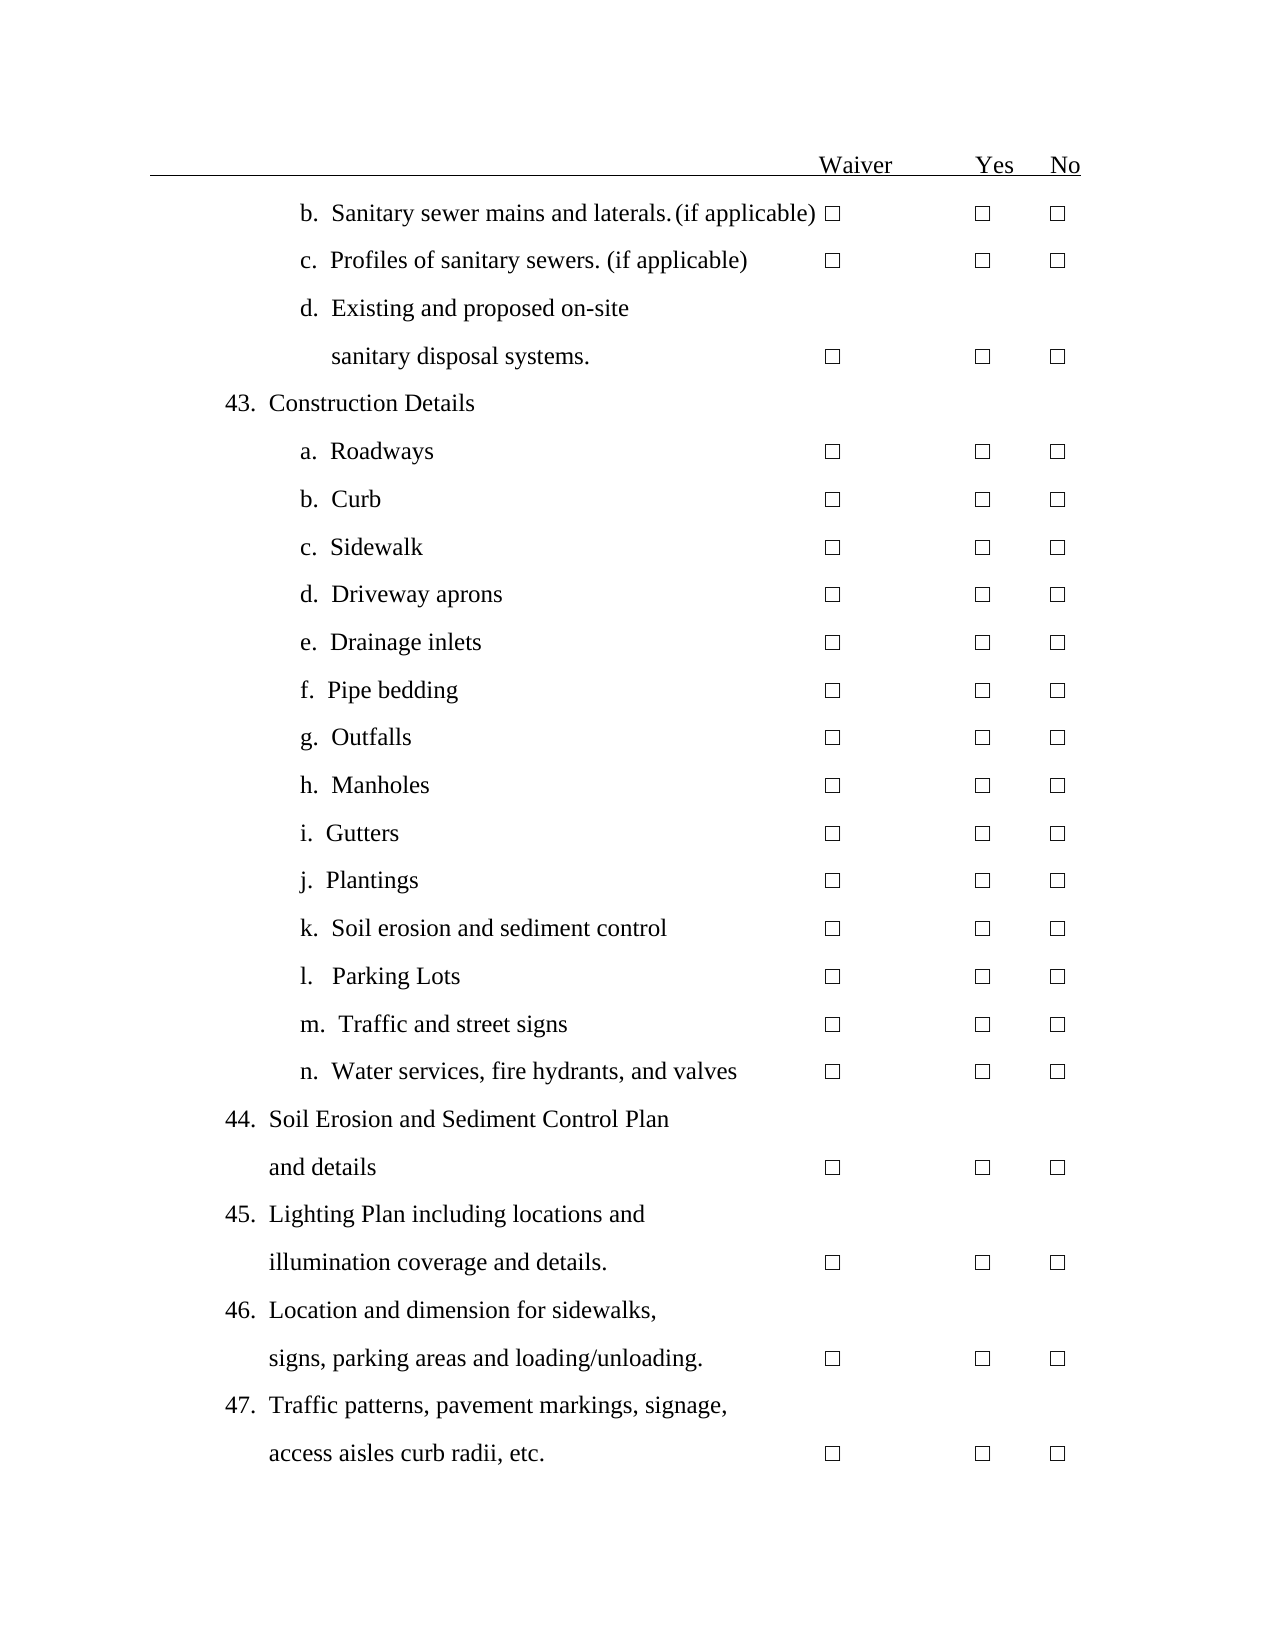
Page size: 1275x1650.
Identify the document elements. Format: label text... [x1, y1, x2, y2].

text c. Sidewalk □ □ □ [150, 532, 1125, 560]
text 45. Lighting Plan including locations and [150, 1199, 1125, 1228]
text access aisles curb radii, etc. □ □ □ [150, 1438, 1125, 1467]
text h. Manholes □ □ □ [150, 770, 1125, 799]
text signs, parking areas and loading/unloading. □ □ □ [150, 1343, 1125, 1371]
text i. Gutters □ □ □ [150, 818, 1125, 847]
text k. Soil erosion and sediment control □ □ □ [150, 913, 1125, 942]
text 44. Soil Erosion and Sediment Control Plan [150, 1104, 1125, 1133]
text sanitary disposal systems. □ □ □ [150, 341, 1125, 369]
text d. Driveway aprons □ □ □ [150, 579, 1125, 608]
text b. Curb □ □ □ [150, 484, 1125, 513]
text n. Water services, fire hydrants, and valves □ □ □ [150, 1056, 1125, 1085]
text 47. Traffic patterns, pavement markings, signage, [150, 1390, 1125, 1419]
text m. Traffic and street signs □ □ □ [150, 1009, 1125, 1037]
text b. Sanitary sewer mains and laterals. (if applicable) □ □ □ [150, 198, 1125, 226]
text illumination coverage and details. □ □ □ [150, 1247, 1125, 1276]
text e. Drainage inlets □ □ □ [150, 627, 1125, 656]
text a. Roadways □ □ □ [150, 436, 1125, 465]
text g. Outfalls □ □ □ [150, 722, 1125, 751]
text 46. Location and dimension for sidewalks, [150, 1295, 1125, 1324]
text l. Parking Lots □ □ □ [150, 961, 1125, 990]
text and details □ □ □ [150, 1152, 1125, 1181]
text Waiver Yes No [150, 150, 1125, 179]
text f. Pipe bedding □ □ □ [150, 675, 1125, 703]
text c. Profiles of sanitary sewers. (if applicable) □ □ □ [150, 245, 1125, 274]
text 43. Construction Details [150, 388, 1125, 417]
text d. Existing and proposed on-site [150, 293, 1125, 322]
text j. Plantings □ □ □ [150, 866, 1125, 894]
